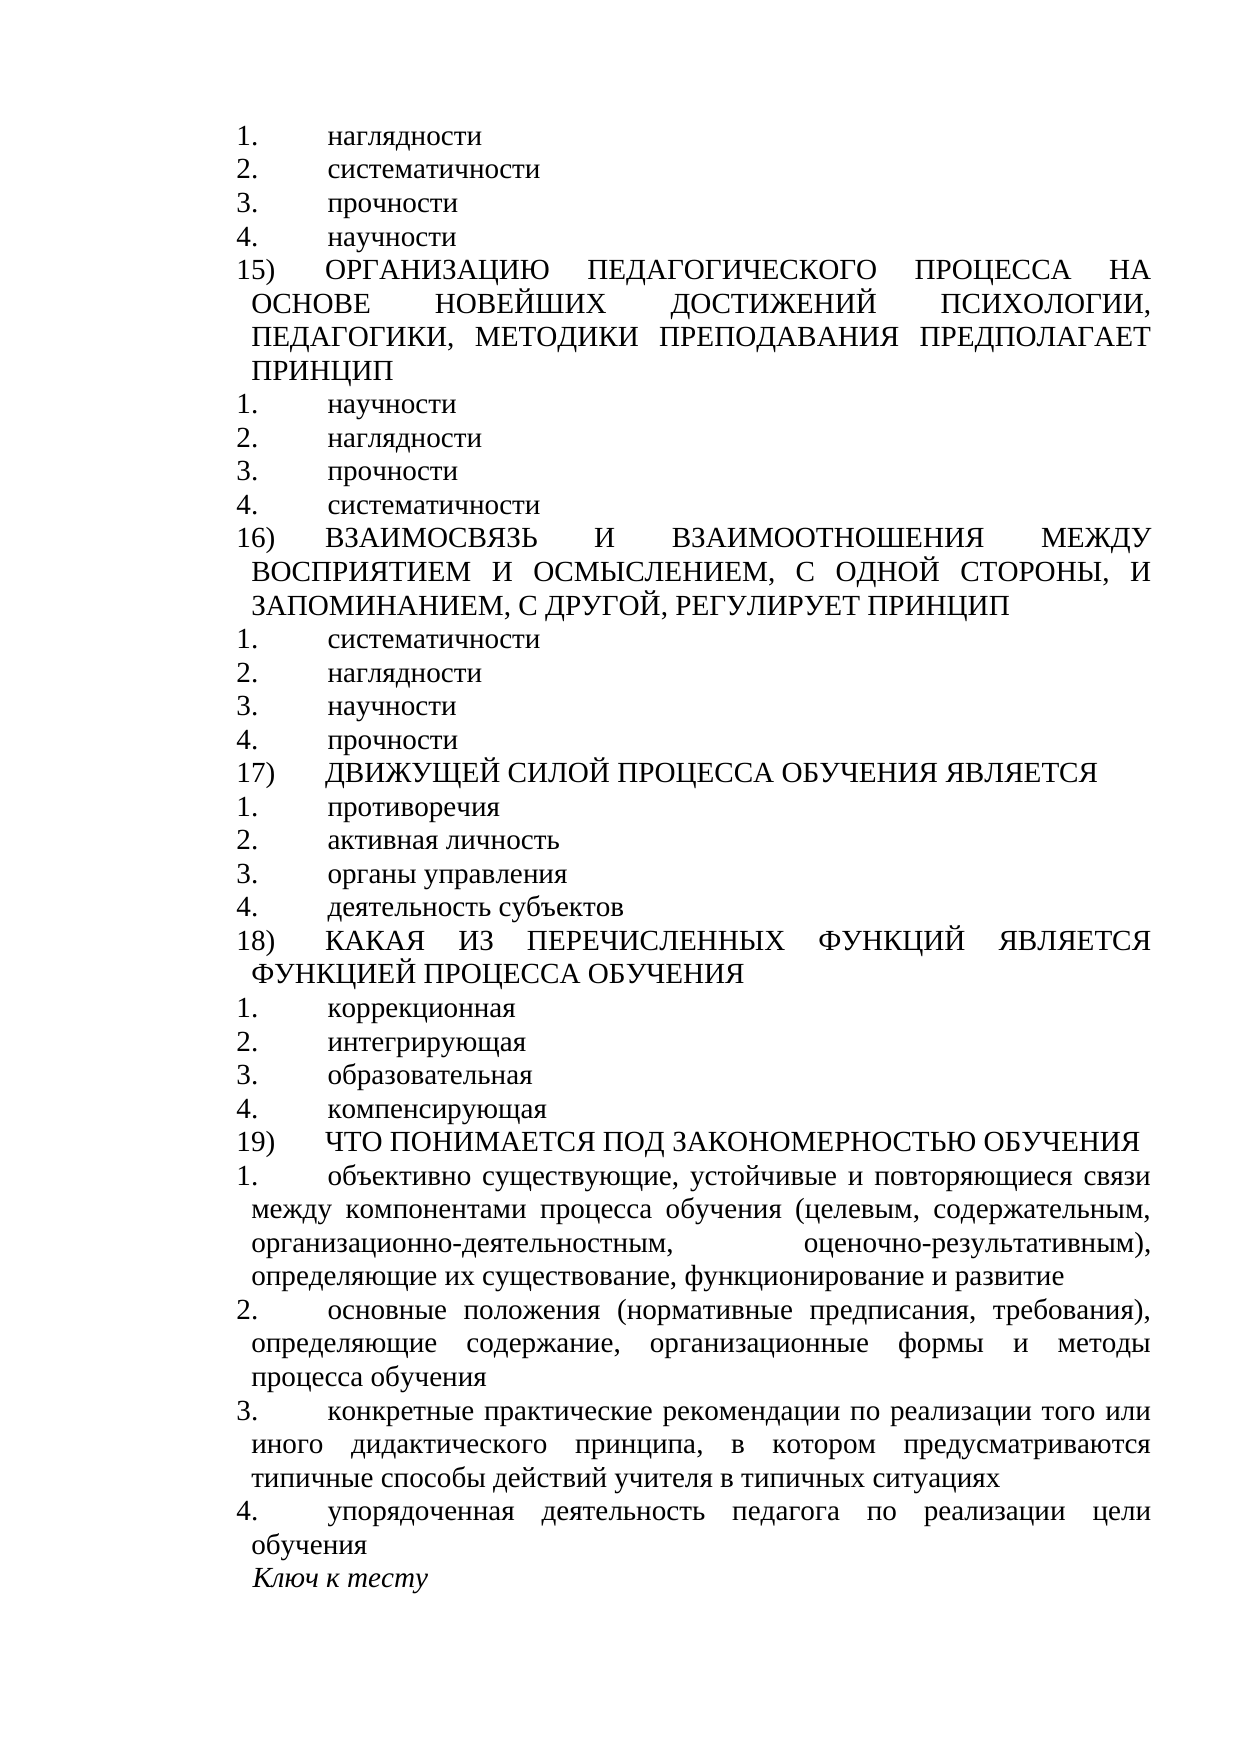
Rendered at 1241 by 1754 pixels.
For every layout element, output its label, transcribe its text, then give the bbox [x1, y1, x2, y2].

list противоречия [236, 789, 1152, 822]
list КАКАЯ ИЗ ПЕРЕЧИСЛЕННЫХ ФУНКЦИЙ ЯВЛЯЕТСЯ ФУНКЦИЕЙ ПРОЦЕССА ОБУЧЕНИЯ [236, 923, 1152, 990]
list образовательная [236, 1057, 1152, 1091]
list прочности [236, 185, 1152, 219]
list научности [236, 219, 1152, 252]
list наглядности [236, 655, 1152, 688]
list систематичности [236, 621, 1152, 655]
list коррекционная [236, 990, 1152, 1024]
list органы управления [236, 856, 1152, 889]
list основные положения (нормативные предписания, требования), определяющие содержание, организационные формы и методы процесса обучения [236, 1292, 1152, 1393]
list наглядности [236, 118, 1152, 152]
text Ключ к тесту [177, 1560, 1152, 1594]
list интегрирующая [236, 1024, 1152, 1057]
list систематичности [236, 487, 1152, 521]
list ДВИЖУЩЕЙ СИЛОЙ ПРОЦЕССА ОБУЧЕНИЯ ЯВЛЯЕТСЯ [236, 755, 1152, 789]
list наглядности [236, 420, 1152, 453]
list конкретные практические рекомендации по реализации того или иного дидактического принципа, в котором предусматриваются типичные способы действий учителя в типичных ситуациях [236, 1393, 1152, 1493]
list ОРГАНИЗАЦИЮ ПЕДАГОГИЧЕСКОГО ПРОЦЕССА НА ОСНОВЕ НОВЕЙШИХ ДОСТИЖЕНИЙ ПСИХОЛОГИИ, ПЕДАГОГИКИ, МЕТОДИКИ ПРЕПОДАВАНИЯ ПРЕДПОЛАГАЕТ ПРИНЦИП [236, 252, 1152, 386]
list прочности [236, 722, 1152, 755]
list научности [236, 386, 1152, 420]
list активная личность [236, 822, 1152, 856]
list упорядоченная деятельность педагога по реализации цели обучения [236, 1493, 1152, 1560]
list научности [236, 688, 1152, 722]
list компенсирующая [236, 1091, 1152, 1124]
list объективно существующие, устойчивые и повторяющиеся связи между компонентами процесса обучения (целевым, содержательным, организационно-деятельностным, оценочно-результативным), определяющие их существование, функционирование и развитие [236, 1158, 1152, 1292]
list ЧТО ПОНИМАЕТСЯ ПОД ЗАКОНОМЕРНОСТЬЮ ОБУЧЕНИЯ [236, 1124, 1152, 1158]
list ВЗАИМОСВЯЗЬ И ВЗАИМООТНОШЕНИЯ МЕЖДУ ВОСПРИЯТИЕМ И ОСМЫСЛЕНИЕМ, С ОДНОЙ СТОРОНЫ, И ЗАПОМИНАНИЕМ, С ДРУГОЙ, РЕГУЛИРУЕТ ПРИНЦИП [236, 521, 1152, 621]
list систематичности [236, 152, 1152, 185]
list прочности [236, 453, 1152, 487]
list деятельность субъектов [236, 889, 1152, 923]
